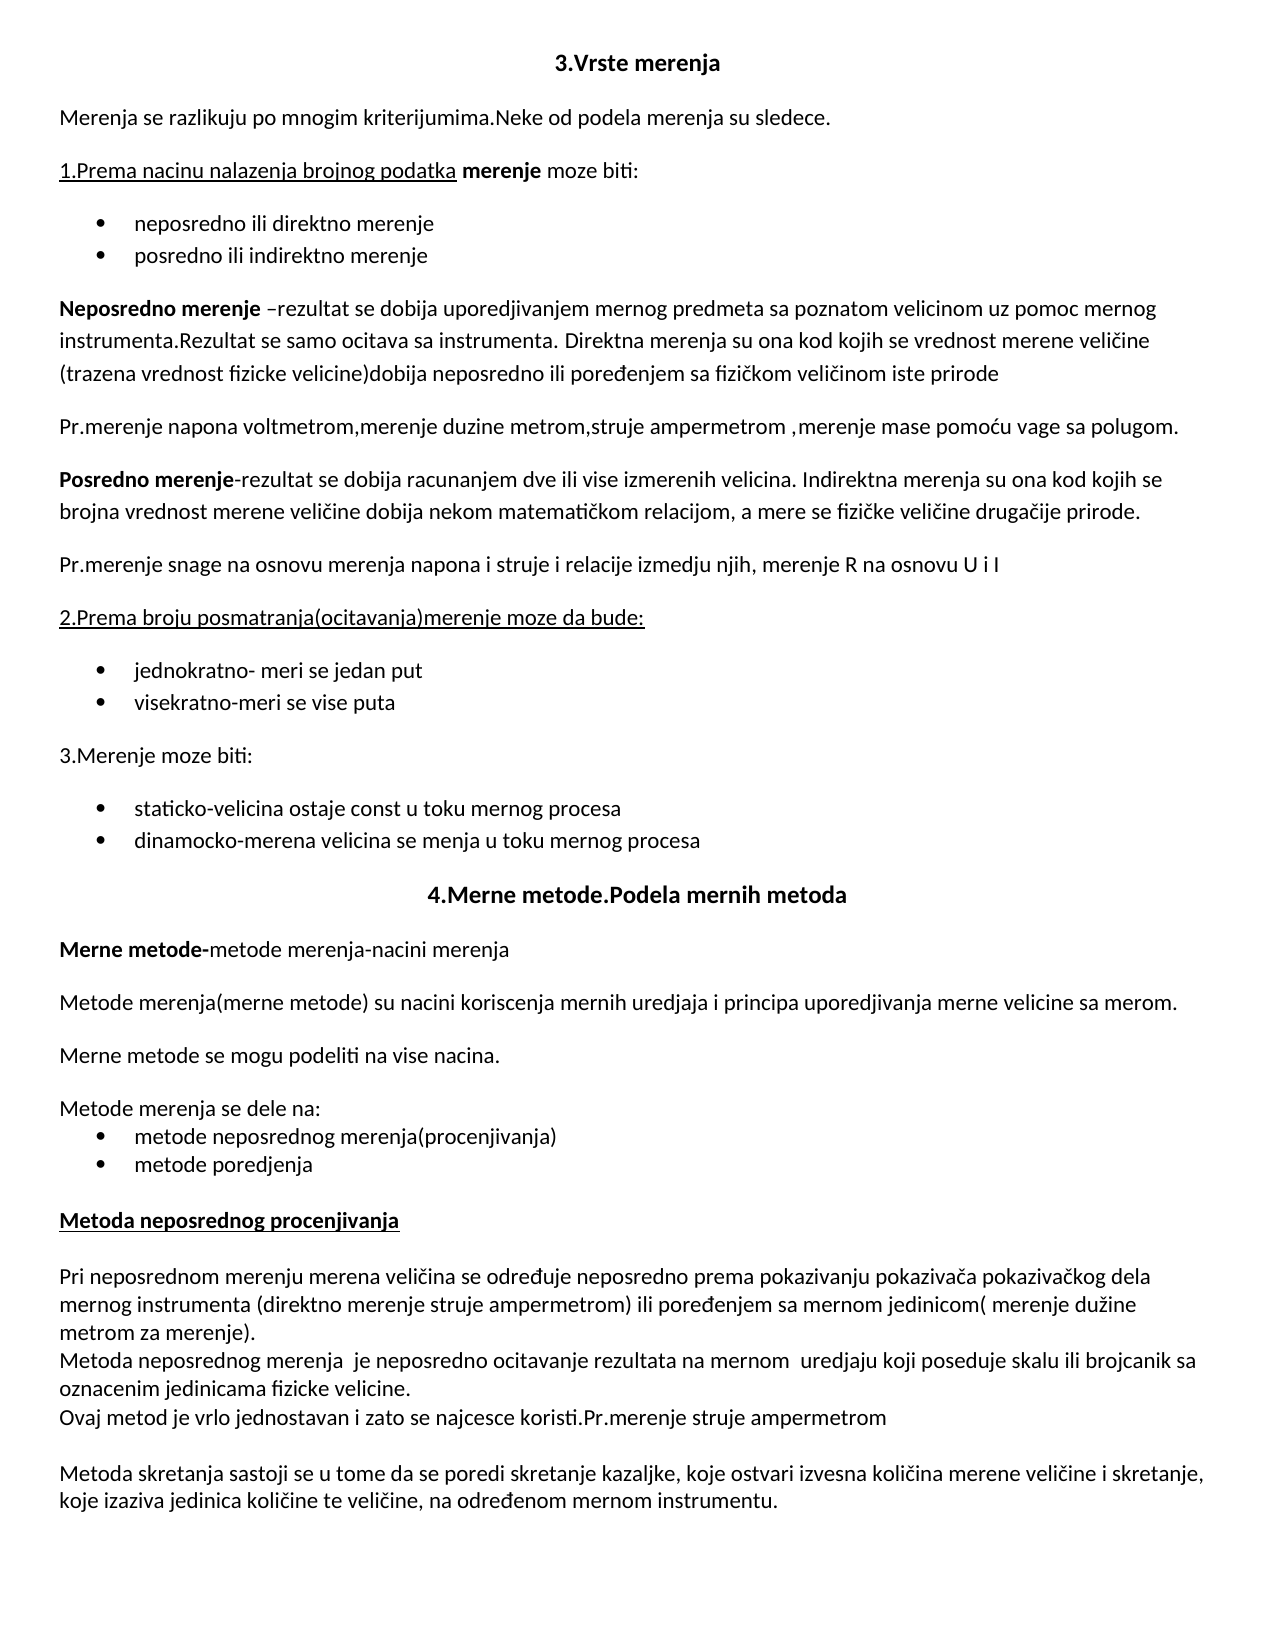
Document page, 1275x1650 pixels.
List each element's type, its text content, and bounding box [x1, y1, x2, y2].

text Pri neposrednom merenju merena veličina se određuje neposredno prema pokazivanju pokazivača pokazivačkog dela mernog instrumenta (direktno merenje struje ampermetrom) ili poređenjem sa mernom jedinicom( merenje dužine metrom za merenje). [59, 1262, 1216, 1347]
text Posredno merenje-rezultat se dobija racunanjem dve ili vise izmerenih velicina. Indirektna merenja su ona kod kojih se brojna vrednost merene veličine dobija nekom matematičkom relacijom, a mere se fizičke veličine drugačije prirode. [59, 465, 1216, 525]
text Metoda neposrednog procenjivanja [59, 1206, 1216, 1234]
text Neposredno merenje –rezultat se dobija uporedjivanjem mernog predmeta sa poznatom velicinom uz pomoc mernog instrumenta.Rezultat se samo ocitava sa instrumenta. Direktna merenja su ona kod kojih se vrednost merene veličine (trazena vrednost fizicke velicine)dobija neposredno ili poređenjem sa fizičkom veličinom iste prirode [59, 294, 1216, 387]
text Ovaj metod je vrlo jednostavan i zato se najcesce koristi.Pr.merenje struje ampermetrom [59, 1403, 1216, 1431]
list posredno ili indirektno merenje [97, 241, 1216, 269]
text 1.Prema nacinu nalazenja brojnog podatka merenje moze biti: [59, 156, 1216, 184]
list visekratno-meri se vise puta [97, 688, 1216, 716]
text Metoda neposrednog merenja je neposredno ocitavanje rezultata na mernom uredjaju koji poseduje skalu ili brojcanik sa oznacenim jedinicama fizicke velicine. [59, 1347, 1216, 1403]
list jednokratno- meri se jedan put [97, 656, 1216, 684]
text Metode merenja se dele na: [59, 1094, 1216, 1122]
list metode poredjenja [97, 1150, 1216, 1178]
text 2.Prema broju posmatranja(ocitavanja)merenje moze da bude: [59, 603, 1216, 631]
text 3.Merenje moze biti: [59, 741, 1216, 769]
list dinamocko-merena velicina se menja u toku mernog procesa [97, 826, 1216, 854]
text Pr.merenje snage na osnovu merenja napona i struje i relacije izmedju njih, merenje R na osnovu U i I [59, 550, 1216, 578]
text Merne metode-metode merenja-nacini merenja [59, 935, 1216, 963]
text Merne metode se mogu podeliti na vise nacina. [59, 1041, 1216, 1069]
list metode neposrednog merenja(procenjivanja) [97, 1122, 1216, 1150]
text 4.Merne metode.Podela mernih metoda [59, 879, 1216, 910]
text Pr.merenje napona voltmetrom,merenje duzine metrom,struje ampermetrom ,merenje mase pomoću vage sa polugom. [59, 412, 1216, 440]
text 3.Vrste merenja [59, 47, 1216, 78]
text Metode merenja(merne metode) su nacini koriscenja mernih uredjaja i principa uporedjivanja merne velicine sa merom. [59, 988, 1216, 1016]
text Merenja se razlikuju po mnogim kriterijumima.Neke od podela merenja su sledece. [59, 103, 1216, 131]
list staticko-velicina ostaje const u toku mernog procesa [97, 794, 1216, 822]
list neposredno ili direktno merenje [97, 209, 1216, 237]
text Metoda skretanja sastoji se u tome da se poredi skretanje kazaljke, koje ostvari izvesna količina merene veličine i skretanje, koje izaziva jedinica količine te veličine, na određenom mernom instrumentu. [59, 1459, 1216, 1515]
